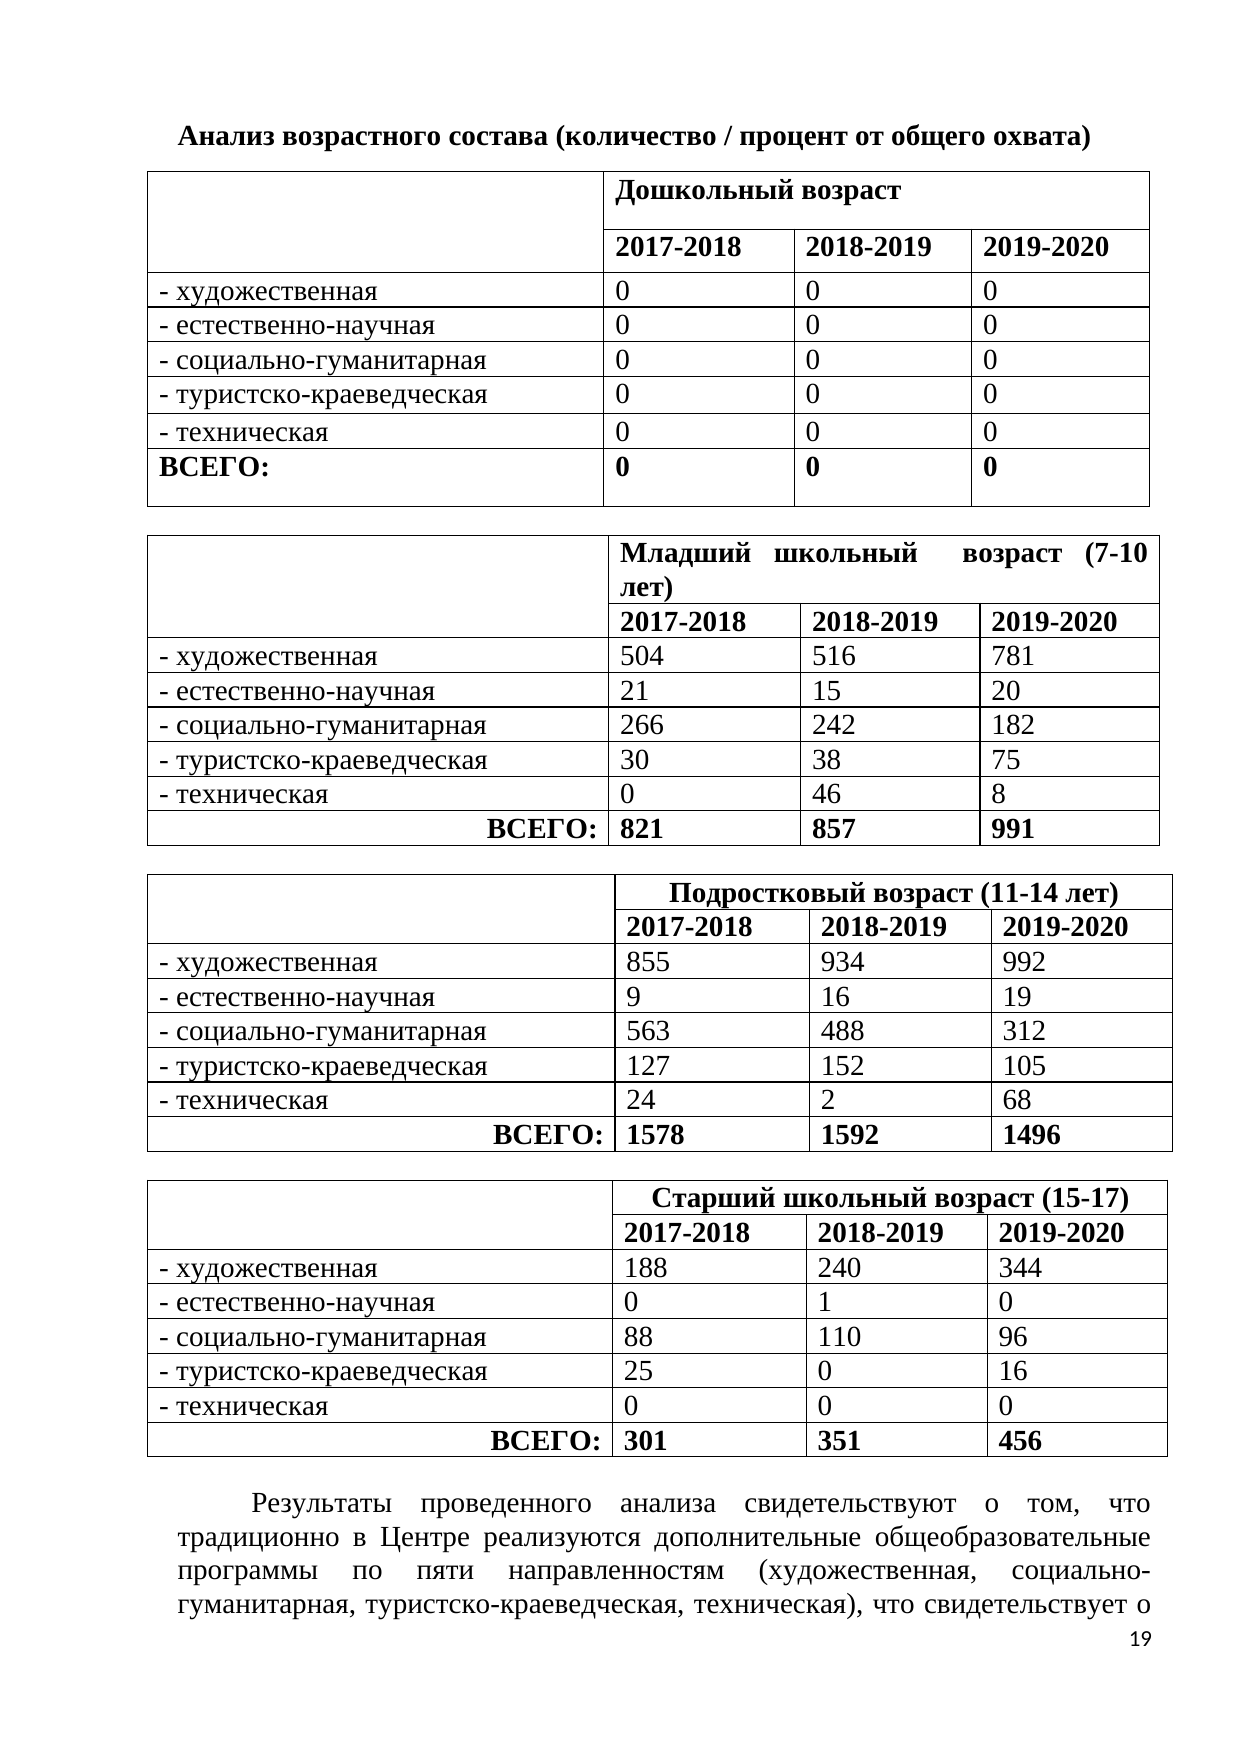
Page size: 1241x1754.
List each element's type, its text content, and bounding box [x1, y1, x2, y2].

table_cell 1496 [992, 1117, 1172, 1151]
table_cell 88 [613, 1319, 806, 1352]
table_cell 0 [972, 449, 1149, 506]
table_cell 68 [992, 1083, 1172, 1116]
table_cell 96 [988, 1319, 1167, 1352]
table_cell - техническая [148, 777, 608, 810]
table_cell 857 [801, 811, 979, 845]
table_cell 0 [795, 414, 971, 448]
table_cell 456 [988, 1423, 1167, 1456]
table_cell 16 [810, 979, 991, 1012]
table_cell 781 [981, 638, 1159, 672]
table_cell 0 [972, 342, 1149, 376]
table_cell 0 [613, 1388, 806, 1422]
table_cell 2017-2018 [613, 1215, 806, 1249]
table_cell 0 [972, 308, 1149, 341]
table_cell 0 [972, 414, 1149, 448]
table_cell 0 [604, 273, 794, 306]
table_cell 0 [988, 1388, 1167, 1422]
table_cell 1 [807, 1284, 987, 1318]
table_cell 25 [613, 1354, 806, 1387]
table_cell 0 [795, 449, 971, 506]
table_cell - социально-гуманитарная [148, 342, 603, 376]
table_cell 152 [810, 1048, 991, 1081]
table_header Старший школьный возраст (15-17) [613, 1181, 1167, 1214]
table_cell 0 [604, 377, 794, 413]
table_cell 0 [972, 273, 1149, 306]
table_cell 2 [810, 1083, 991, 1116]
table_cell 0 [795, 273, 971, 306]
table_cell - туристско-краеведческая [148, 1354, 612, 1387]
table_cell 992 [992, 944, 1172, 978]
table_cell 1578 [616, 1117, 809, 1151]
table_cell 2018-2019 [810, 910, 991, 943]
table_cell 0 [972, 377, 1149, 413]
table_cell - техническая [148, 1083, 614, 1116]
table_cell 0 [613, 1284, 806, 1318]
table_cell 1592 [810, 1117, 991, 1151]
table_cell 2017-2018 [616, 910, 809, 943]
table_cell 24 [616, 1083, 809, 1116]
table_cell - естественно-научная [148, 1284, 612, 1318]
table_cell 821 [609, 811, 800, 845]
table_cell 2019-2020 [988, 1215, 1167, 1249]
table_cell 240 [807, 1250, 987, 1283]
table_header Дошкольный возраст [604, 172, 1149, 228]
table_cell 301 [613, 1423, 806, 1456]
table_cell 0 [988, 1284, 1167, 1318]
table_cell 0 [807, 1388, 987, 1422]
table_cell 188 [613, 1250, 806, 1283]
table_cell 516 [801, 638, 979, 672]
text Анализ возрастного состава (количество / процент от общего охвата) [177, 118, 1152, 152]
table_cell 0 [604, 342, 794, 376]
table_cell - естественно-научная [148, 308, 603, 341]
table_cell 110 [807, 1319, 987, 1352]
table_header [148, 536, 608, 637]
table_cell - художественная [148, 273, 603, 306]
table_cell - естественно-научная [148, 979, 614, 1012]
table_cell - техническая [148, 414, 603, 448]
table_cell 488 [810, 1013, 991, 1047]
table_cell 0 [795, 377, 971, 413]
table_cell 30 [609, 742, 800, 776]
table_cell 0 [795, 308, 971, 341]
table_cell - социально-гуманитарная [148, 1013, 614, 1047]
table_cell 0 [807, 1354, 987, 1387]
table_cell 2019-2020 [972, 230, 1149, 272]
table_cell 344 [988, 1250, 1167, 1283]
table_cell - социально-гуманитарная [148, 1319, 612, 1352]
table_cell - художественная [148, 638, 608, 672]
table_cell 242 [801, 708, 979, 741]
table_cell 504 [609, 638, 800, 672]
table_cell 21 [609, 673, 800, 706]
table_cell 182 [981, 708, 1159, 741]
table_cell 351 [807, 1423, 987, 1456]
table_cell 2017-2018 [604, 230, 794, 272]
table_cell 15 [801, 673, 979, 706]
table_cell 2018-2019 [807, 1215, 987, 1249]
table_cell ВСЕГО: [148, 449, 603, 506]
table_cell 0 [604, 449, 794, 506]
table_cell - естественно-научная [148, 673, 608, 706]
table_cell 0 [795, 342, 971, 376]
table_cell 855 [616, 944, 809, 978]
table_cell - техническая [148, 1388, 612, 1422]
table_cell 991 [981, 811, 1159, 845]
table_header Подростковый возраст (11-14 лет) [616, 875, 1172, 908]
table_cell - социально-гуманитарная [148, 708, 608, 741]
table_cell 19 [992, 979, 1172, 1012]
table_cell 2019-2020 [981, 604, 1159, 637]
table_cell 0 [604, 414, 794, 448]
table_cell 2018-2019 [795, 230, 971, 272]
table_cell 934 [810, 944, 991, 978]
table_header [148, 875, 614, 943]
table_cell - художественная [148, 1250, 612, 1283]
table_cell 16 [988, 1354, 1167, 1387]
table_cell ВСЕГО: [148, 1423, 612, 1456]
table_cell 9 [616, 979, 809, 1012]
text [177, 1485, 1152, 1619]
table_cell 105 [992, 1048, 1172, 1081]
table_cell 127 [616, 1048, 809, 1081]
table_header Младший школьный возраст (7-10 лет) [609, 536, 1159, 603]
table_cell 0 [609, 777, 800, 810]
table_cell 2017-2018 [609, 604, 800, 637]
table_cell 20 [981, 673, 1159, 706]
table_cell 312 [992, 1013, 1172, 1047]
table_cell 266 [609, 708, 800, 741]
table_cell - туристско-краеведческая [148, 742, 608, 776]
table_cell 563 [616, 1013, 809, 1047]
table_cell - туристско-краеведческая [148, 1048, 614, 1081]
table_cell 8 [981, 777, 1159, 810]
table_cell 38 [801, 742, 979, 776]
table_cell 2018-2019 [801, 604, 979, 637]
table_cell - художественная [148, 944, 614, 978]
table_cell 75 [981, 742, 1159, 776]
table_header [148, 1181, 612, 1249]
table_cell 46 [801, 777, 979, 810]
table_cell ВСЕГО: [148, 1117, 614, 1151]
table_cell ВСЕГО: [148, 811, 608, 845]
table_header [148, 172, 603, 272]
table_cell - туристско-краеведческая [148, 377, 603, 413]
table_cell 0 [604, 308, 794, 341]
table_cell 2019-2020 [992, 910, 1172, 943]
